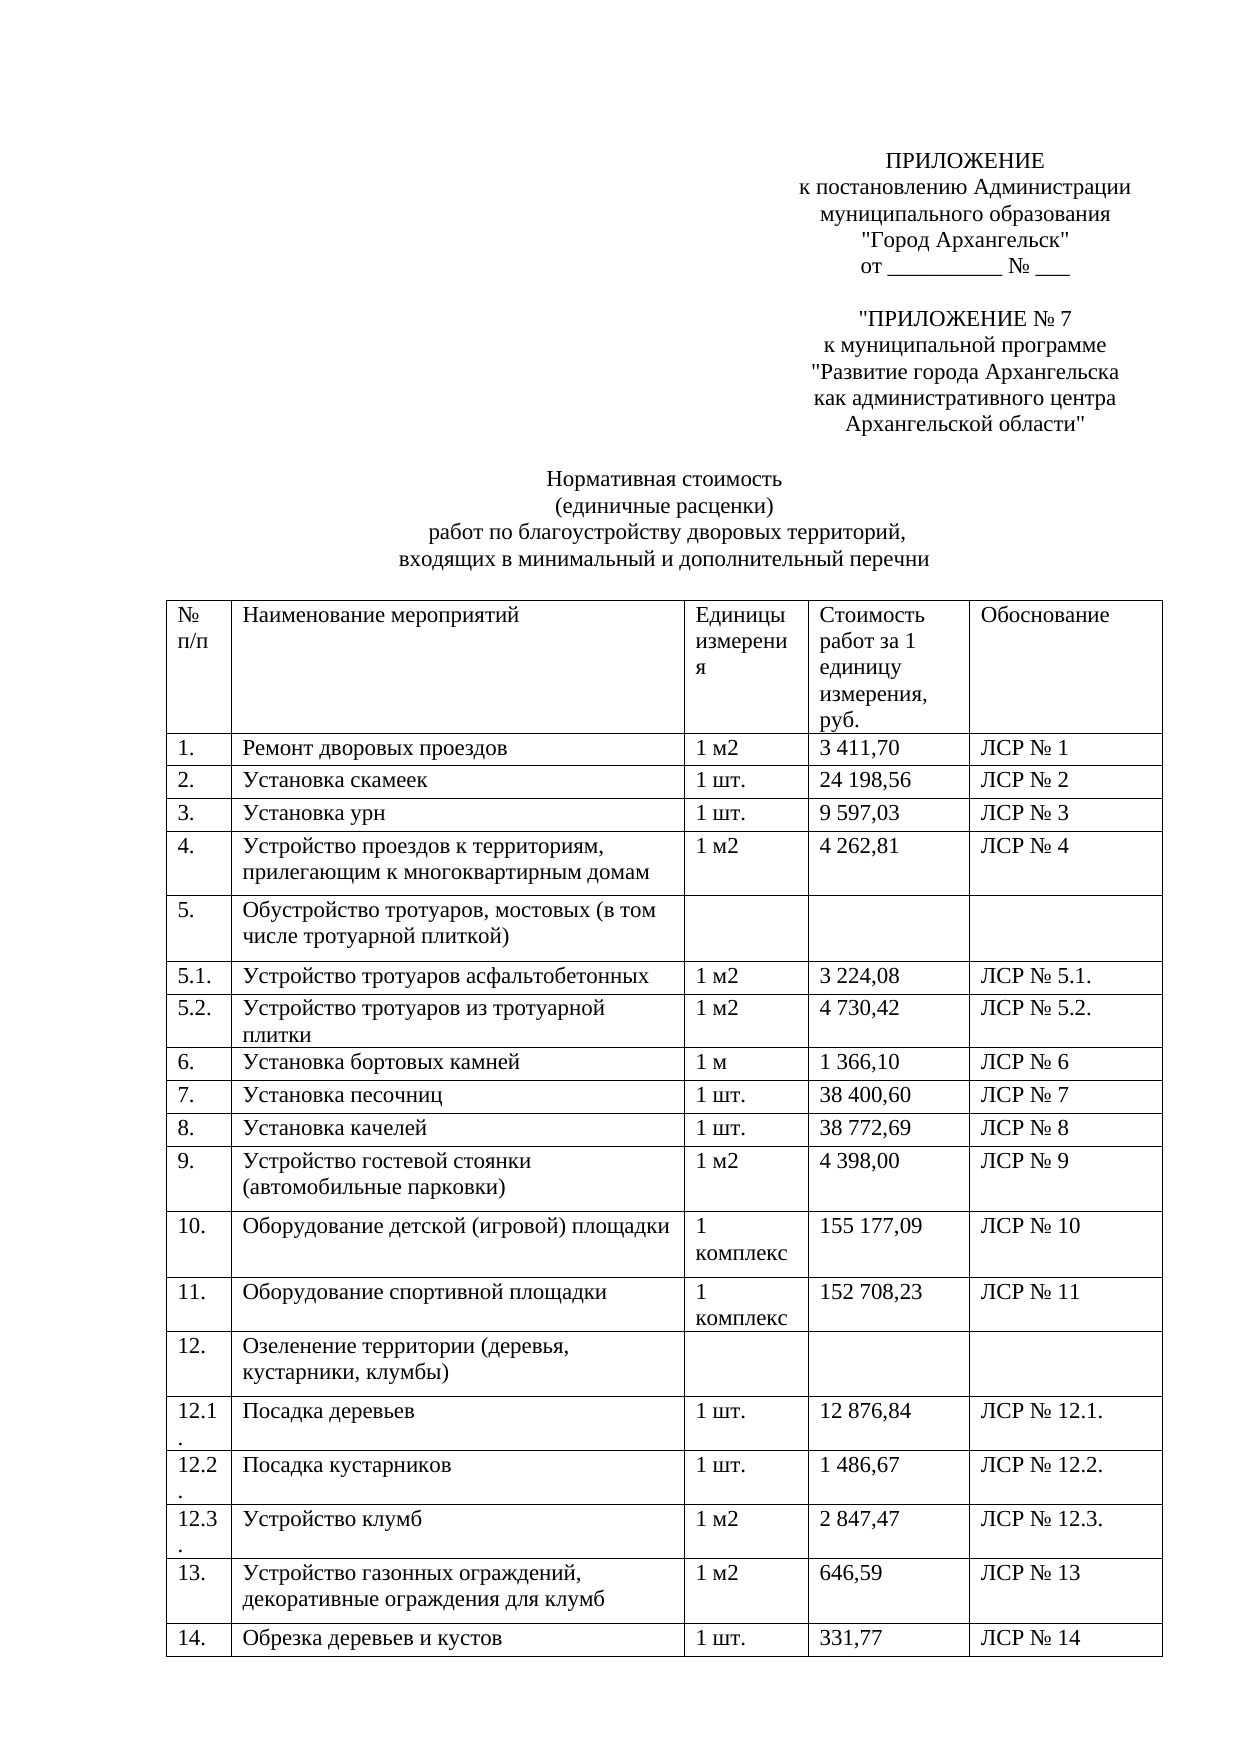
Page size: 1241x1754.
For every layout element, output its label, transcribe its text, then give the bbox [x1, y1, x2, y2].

table_cell 1 м2 [685, 832, 808, 895]
table_cell 1 м2 [685, 1147, 808, 1211]
table_cell [809, 1332, 969, 1396]
table_cell 3 411,70 [809, 734, 969, 765]
table_cell 6. [167, 1048, 231, 1080]
table_cell Установка качелей [232, 1114, 684, 1146]
table_cell ЛСР № 2 [970, 766, 1162, 798]
text входящих в минимальный и дополнительный перечни [177, 544, 1152, 571]
table_cell 24 198,56 [809, 766, 969, 798]
table_cell 1 шт. [685, 1081, 808, 1113]
table_header № п/п [167, 601, 231, 732]
table_cell 11. [167, 1278, 231, 1331]
table_cell 5.1. [167, 962, 231, 993]
table_cell ЛСР № 5.2. [970, 995, 1162, 1047]
table_cell 4. [167, 832, 231, 895]
table_cell "ПРИЛОЖЕНИЕ № 7 к муниципальной программе "Развитие города Архангельска как административного центра Архангельской области" [788, 305, 1143, 437]
table_cell 7. [167, 1081, 231, 1113]
table_cell 1 м2 [685, 962, 808, 993]
table_cell 1 шт. [685, 799, 808, 831]
table_cell Установка бортовых камней [232, 1048, 684, 1080]
table_cell 5. [167, 896, 231, 961]
table_cell 5.2. [167, 995, 231, 1047]
table_cell 1 шт. [685, 1624, 808, 1656]
table_cell 331,77 [809, 1624, 969, 1656]
table_cell 1 шт. [685, 1397, 808, 1450]
table_cell Оборудование детской (игровой) площадки [232, 1212, 684, 1277]
table_cell ЛСР № 4 [970, 832, 1162, 895]
table_cell ЛСР № 14 [970, 1624, 1162, 1656]
table_cell 152 708,23 [809, 1278, 969, 1331]
table_cell ЛСР № 7 [970, 1081, 1162, 1113]
table_cell [809, 896, 969, 961]
table_cell 1. [167, 734, 231, 765]
table_cell ЛСР № 10 [970, 1212, 1162, 1277]
table_cell ЛСР № 12.1. [970, 1397, 1162, 1450]
table_cell ЛСР № 3 [970, 799, 1162, 831]
table_cell 646,59 [809, 1559, 969, 1623]
table_cell 2. [167, 766, 231, 798]
table_cell 4 262,81 [809, 832, 969, 895]
table_cell Устройство тротуаров из тротуарной плитки [232, 995, 684, 1047]
table_cell Устройство гостевой стоянки (автомобильные парковки) [232, 1147, 684, 1211]
table_cell ЛСР № 12.2. [970, 1451, 1162, 1504]
text работ по благоустройству дворовых территорий, [177, 518, 1152, 544]
table_cell 1 м2 [685, 995, 808, 1047]
table_cell ЛСР № 13 [970, 1559, 1162, 1623]
table_cell 38 772,69 [809, 1114, 969, 1146]
table_cell 1 486,67 [809, 1451, 969, 1504]
table_cell 155 177,09 [809, 1212, 969, 1277]
table_cell 12 876,84 [809, 1397, 969, 1450]
table_cell Ремонт дворовых проездов [232, 734, 684, 765]
table_cell Устройство тротуаров асфальтобетонных [232, 962, 684, 993]
text Нормативная стоимость [177, 466, 1152, 492]
table_cell [685, 1332, 808, 1396]
table_cell [685, 896, 808, 961]
table_cell 1 м2 [685, 1559, 808, 1623]
table_cell 1 366,10 [809, 1048, 969, 1080]
table_cell Устройство газонных ограждений, декоративные ограждения для клумб [232, 1559, 684, 1623]
table_cell ЛСР № 12.3. [970, 1505, 1162, 1557]
table_cell Обрезка деревьев и кустов [232, 1624, 684, 1656]
table_cell 3. [167, 799, 231, 831]
table_cell ЛСР № 1 [970, 734, 1162, 765]
table_cell 8. [167, 1114, 231, 1146]
table_cell ЛСР № 5.1. [970, 962, 1162, 993]
table_cell 12.2. [167, 1451, 231, 1504]
table_cell 1 м2 [685, 1505, 808, 1557]
table_cell Озеленение территории (деревья, кустарники, клумбы) [232, 1332, 684, 1396]
table_cell ЛСР № 6 [970, 1048, 1162, 1080]
table_cell Устройство проездов к территориям, прилегающим к многоквартирным домам [232, 832, 684, 895]
table_cell 9. [167, 1147, 231, 1211]
table_cell Обустройство тротуаров, мостовых (в том числе тротуарной плиткой) [232, 896, 684, 961]
table_header ПРИЛОЖЕНИЕ к постановлению Администрации муниципального образования "Город Архангельск" от __________ № ___ [788, 147, 1143, 305]
table_cell 1 комплекс [685, 1278, 808, 1331]
table_cell 1 шт. [685, 1114, 808, 1146]
table_cell 9 597,03 [809, 799, 969, 831]
table_cell ЛСР № 9 [970, 1147, 1162, 1211]
table_cell 38 400,60 [809, 1081, 969, 1113]
table_cell [970, 896, 1162, 961]
table_cell 4 398,00 [809, 1147, 969, 1211]
table_header Стоимость работ за 1 единицу измерения, руб. [809, 601, 969, 732]
table_cell [970, 1332, 1162, 1396]
table_cell 1 м2 [685, 734, 808, 765]
table_cell 2 847,47 [809, 1505, 969, 1557]
table_cell 12. [167, 1332, 231, 1396]
table_cell Устройство клумб [232, 1505, 684, 1557]
table_cell 14. [167, 1624, 231, 1656]
table_cell 10. [167, 1212, 231, 1277]
table_cell 1 комплекс [685, 1212, 808, 1277]
table_cell Установка урн [232, 799, 684, 831]
table_cell 13. [167, 1559, 231, 1623]
table_cell 12.1. [167, 1397, 231, 1450]
table_cell Установка скамеек [232, 766, 684, 798]
table_cell 3 224,08 [809, 962, 969, 993]
table_cell 1 м [685, 1048, 808, 1080]
table_header Обоснование [970, 601, 1162, 732]
table_cell Установка песочниц [232, 1081, 684, 1113]
table_cell Оборудование спортивной площадки [232, 1278, 684, 1331]
table_cell 1 шт. [685, 766, 808, 798]
table_header Наименование мероприятий [232, 601, 684, 732]
table_cell ЛСР № 11 [970, 1278, 1162, 1331]
table_cell 1 шт. [685, 1451, 808, 1504]
table_cell 12.3. [167, 1505, 231, 1557]
table_cell Посадка кустарников [232, 1451, 684, 1504]
table_cell Посадка деревьев [232, 1397, 684, 1450]
table_cell ЛСР № 8 [970, 1114, 1162, 1146]
text (единичные расценки) [177, 492, 1152, 518]
table_header Единицы измерения [685, 601, 808, 732]
table_cell 4 730,42 [809, 995, 969, 1047]
